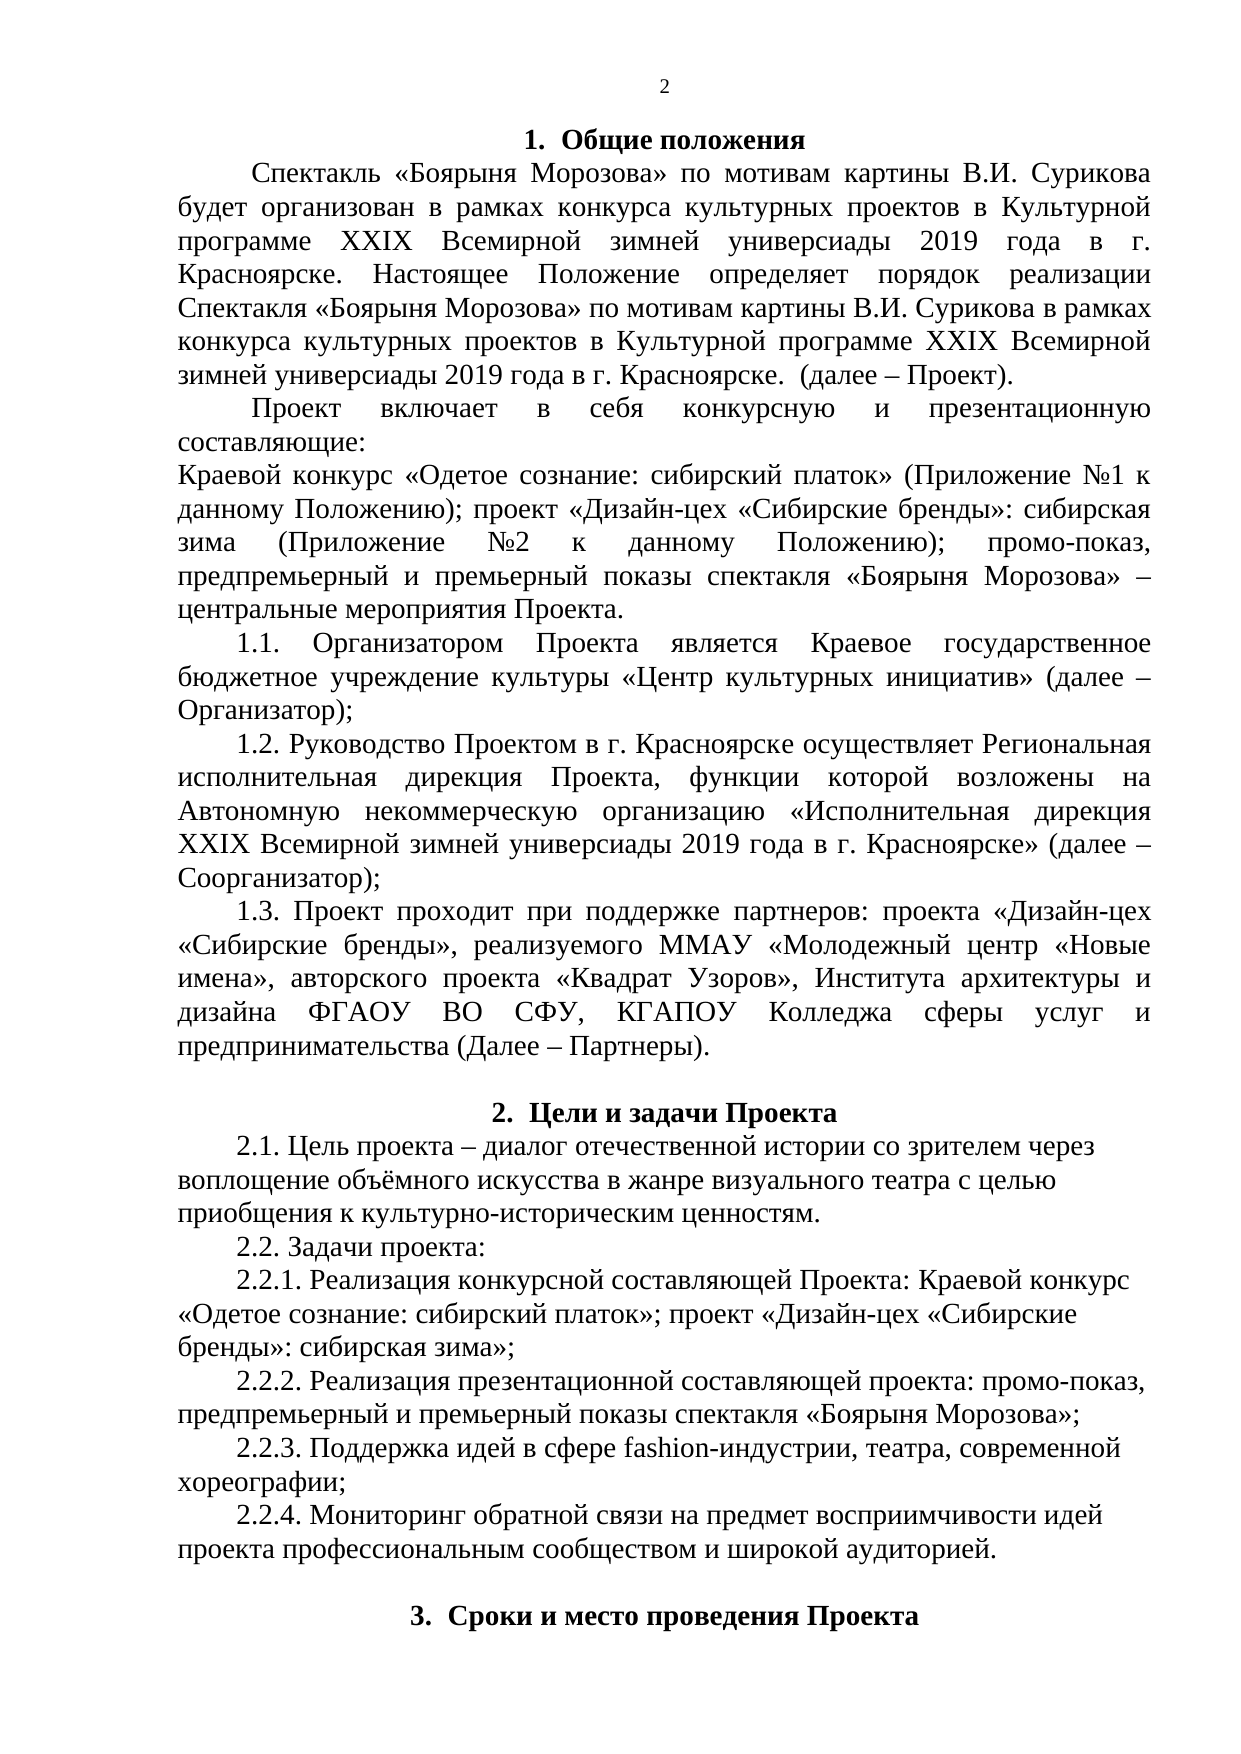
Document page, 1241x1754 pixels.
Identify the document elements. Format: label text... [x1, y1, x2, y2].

text 2.2.2. Реализация презентационной составляющей проекта: промо-показ, предпремьерный и премьерный показы спектакля «Боярыня Морозова»; [177, 1363, 1152, 1430]
list Цели и задачи Проекта [177, 1095, 1152, 1128]
text 2.1. Цель проекта – диалог отечественной истории со зрителем через воплощение объёмного искусства в жанре визуального театра с целью приобщения к культурно-историческим ценностям. [177, 1128, 1152, 1229]
text 1.2. Руководство Проектом в г. Красноярске осуществляет Региональная исполнительная дирекция Проекта, функции которой возложены на Автономную некоммерческую организацию «Исполнительная дирекция XXIX Всемирной зимней универсиады 2019 года в г. Красноярске» (далее – Соорганизатор); [177, 726, 1152, 893]
text 2.2.4. Мониторинг обратной связи на предмет восприимчивости идей проекта профессиональным сообществом и широкой аудиторией. [177, 1497, 1152, 1564]
list Общие положения [177, 122, 1152, 156]
text 1.1. Организатором Проекта является Краевое государственное бюджетное учреждение культуры «Центр культурных инициатив» (далее – Организатор); [177, 625, 1152, 726]
text 2.2.1. Реализация конкурсной составляющей Проекта: Краевой конкурс «Одетое сознание: сибирский платок»; проект «Дизайн-цех «Сибирские бренды»: сибирская зима»; [177, 1262, 1152, 1363]
text 2.2.3. Поддержка идей в сфере fashion-индустрии, театра, современной хореографии; [177, 1430, 1152, 1497]
text 1.3. Проект проходит при поддержке партнеров: проекта «Дизайн-цех «Сибирские бренды», реализуемого ММАУ «Молодежный центр «Новые имена», авторского проекта «Квадрат Узоров», Института архитектуры и дизайна ФГАОУ ВО СФУ, КГАПОУ Колледжа сферы услуг и предпринимательства (Далее – Партнеры). [177, 893, 1152, 1061]
list Сроки и место проведения Проекта [177, 1598, 1152, 1631]
text Спектакль «Боярыня Морозова» по мотивам картины В.И. Сурикова будет организован в рамках конкурса культурных проектов в Культурной программе XXIX Всемирной зимней универсиады 2019 года в г. Красноярске. Настоящее Положение определяет порядок реализации Спектакля «Боярыня Морозова» по мотивам картины В.И. Сурикова в рамках конкурса культурных проектов в Культурной программе XXIX Всемирной зимней универсиады 2019 года в г. Красноярске. (далее – Проект). [177, 156, 1152, 390]
text Проект включает в себя конкурсную и презентационную составляющие: [177, 390, 1152, 457]
text 2.2. Задачи проекта: [177, 1229, 1152, 1262]
text Краевой конкурс «Одетое сознание: сибирский платок» (Приложение №1 к данному Положению); проект «Дизайн-цех «Сибирские бренды»: сибирская зима (Приложение №2 к данному Положению); промо-показ, предпремьерный и премьерный показы спектакля «Боярыня Морозова» – центральные мероприятия Проекта. [177, 457, 1152, 625]
